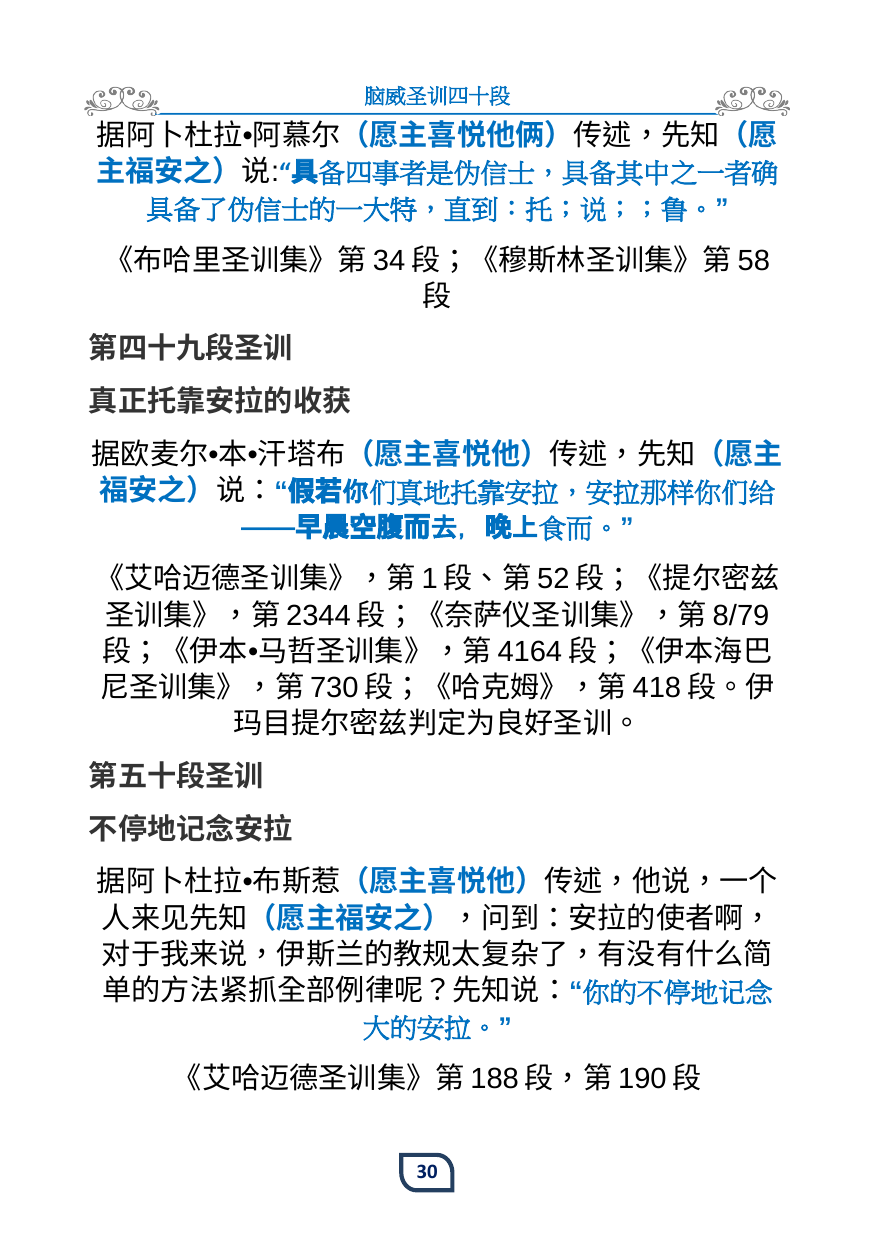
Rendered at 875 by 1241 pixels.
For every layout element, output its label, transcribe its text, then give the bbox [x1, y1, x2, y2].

text 据阿卜杜拉•阿慕尔（愿主喜悦他俩）传述，先知（愿主福安之）说:“具备四件事者是伪信士，具备其中之一者确已具备了伪信士的一大特征，直到彻底戒除：受托却欺昧；说话却撒谎；结约却背约；争论却专横粗鲁。” [89, 117, 785, 223]
text 《布哈里圣训集》第34段；《穆斯林圣训集》第58段 [89, 242, 785, 312]
text 据欧麦尔•本•汗塔布（愿主喜悦他）传述，先知（愿主福安之）说：“假若你们真实地托靠安拉，则安拉像赐予鸟儿那样赐予你们给养——早晨空腹而去，晚上饱食而归。” [89, 437, 785, 542]
text 《艾哈迈德圣训集》第188段，第190段 [89, 1061, 785, 1095]
subtitle 第四十九段圣训 [89, 331, 785, 365]
subtitle 真正托靠安拉的收获 [89, 384, 785, 418]
picture [84, 76, 790, 116]
text 据阿卜杜拉•布斯惹（愿主喜悦他）传述，他说，一个人来见先知（愿主福安之），问到：安拉的使者啊，对于我来说，伊斯兰的教规太复杂了，有没有什么简单的方法紧抓全部例律呢？先知说：“让你的口舌不停地记念大能的安拉。” [89, 864, 785, 1042]
text 《艾哈迈德圣训集》，第1段、第52段；《提尔密兹圣训集》，第2344段；《奈萨仪圣训集》，第8/79段；《伊本•马哲圣训集》，第4164段；《伊本海巴尼圣训集》，第730段；《哈克姆》，第418段。伊玛目提尔密兹判定为良好圣训。 [89, 561, 785, 739]
subtitle 不停地记念安拉 [89, 812, 785, 845]
subtitle 第五十段圣训 [89, 759, 785, 792]
